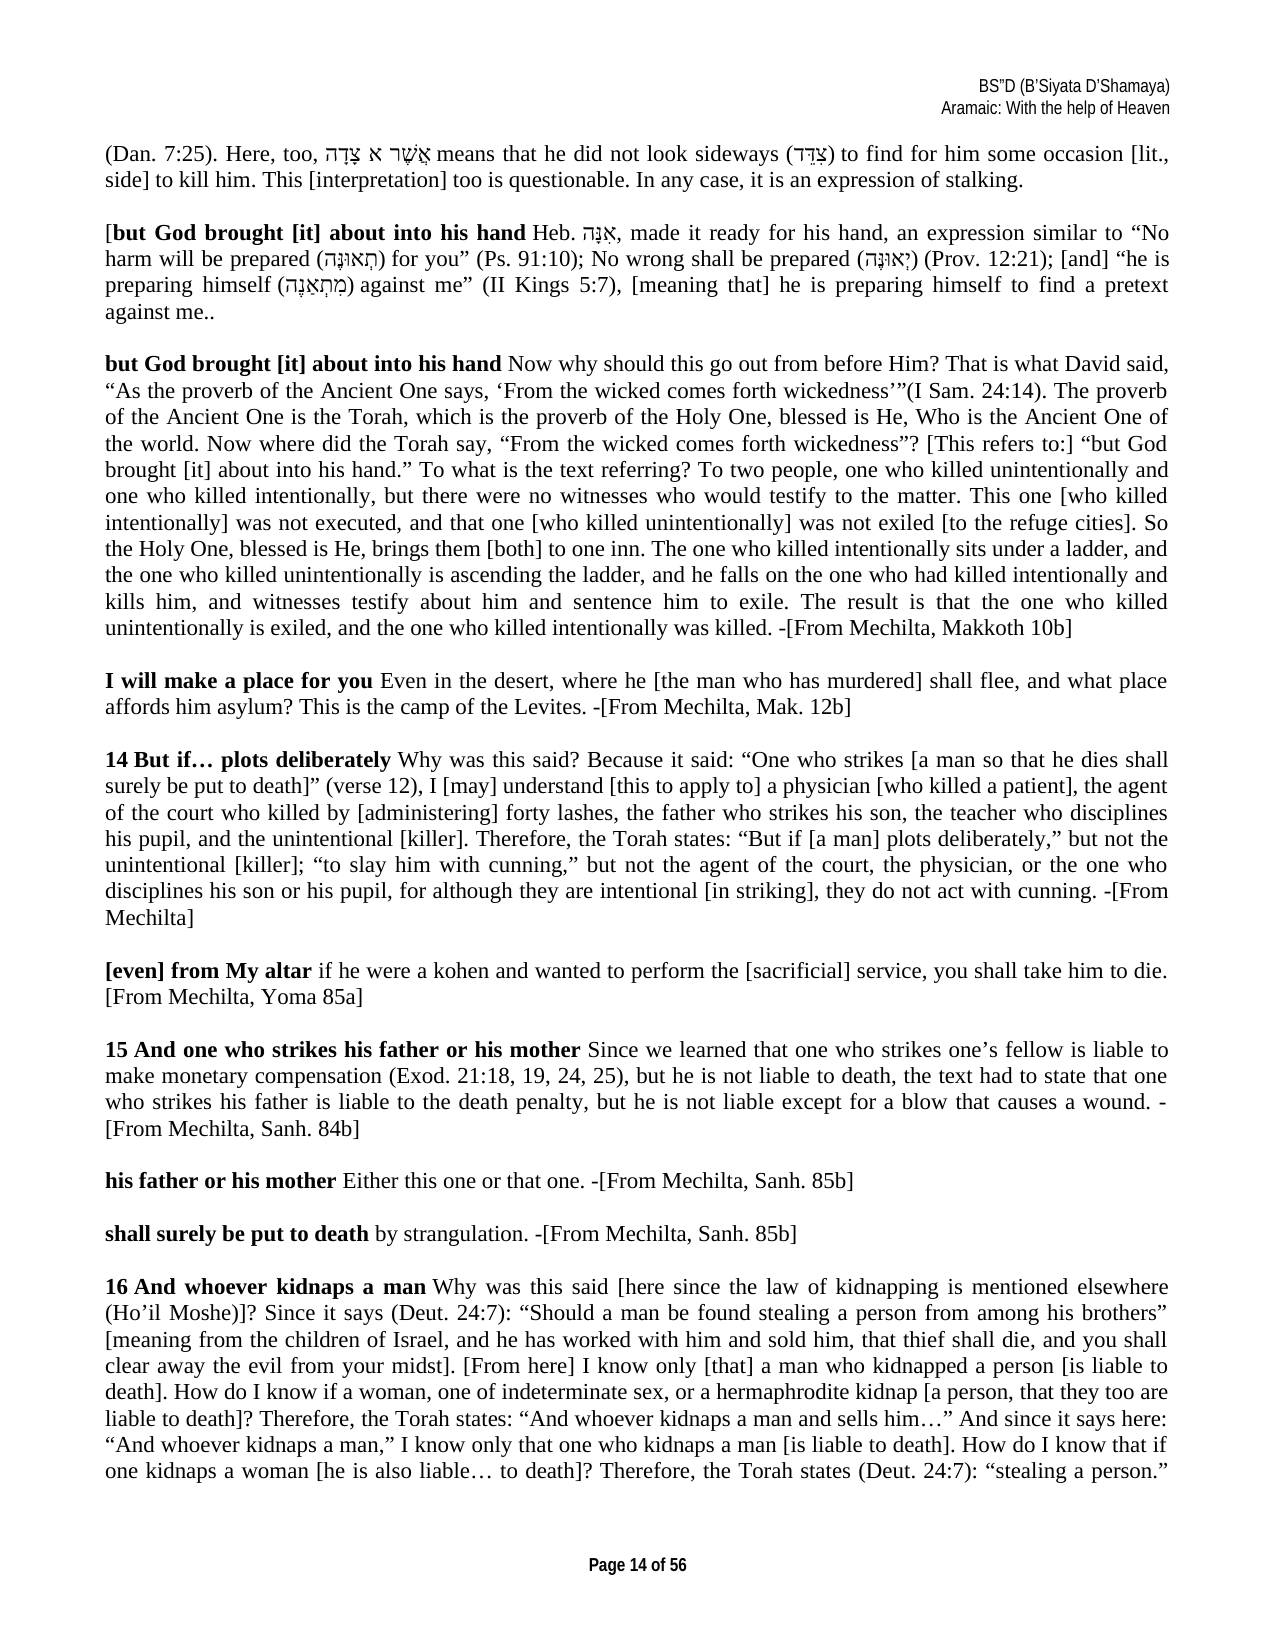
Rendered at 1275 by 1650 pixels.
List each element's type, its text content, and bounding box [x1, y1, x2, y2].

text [105, 140, 1170, 192]
text [even] from My altar if he were a kohen and wanted to perform the [sacrificial] service, you shall take him to die. [From Mechilta, Yoma 85a] [105, 957, 1170, 1009]
text shall surely be put to death by strangulation. -[From Mechilta, Sanh. 85b] [105, 1220, 1170, 1247]
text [105, 1273, 1170, 1484]
text 14 But if… plots deliberately Why was this said? Because it said: “One who strikes [a man so that he dies shall surely be put to death]” (verse 12), I [may] understand [this to apply to] a physician [who killed a patient], the agent of the court who killed by [administering] forty lashes, the father who strikes his son, the teacher who disciplines his pupil, and the unintentional [killer]. Therefore, the Torah states: “But if [a man] plots deliberately,” but not the unintentional [killer]; “to slay him with cunning,” but not the agent of the court, the physician, or the one who disciplines his son or his pupil, for although they are intentional [in striking], they do not act with cunning. -[From Mechilta] [105, 746, 1170, 930]
text 15 And one who strikes his father or his mother Since we learned that one who strikes one’s fellow is liable to make monetary compensation (Exod. 21:18, 19, 24, 25), but he is not liable to death, the text had to state that one who strikes his father is liable to the death penalty, but he is not liable except for a blow that causes a wound. -[From Mechilta, Sanh. 84b] [105, 1036, 1170, 1141]
text but God brought [it] about into his hand Now why should this go out from before Him? That is what David said, “As the proverb of the Ancient One says, ‘From the wicked comes forth wickedness’”(I Sam. 24:14). The proverb of the Ancient One is the Torah, which is the proverb of the Holy One, blessed is He, Who is the Ancient One of the world. Now where did the Torah say, “From the wicked comes forth wickedness”? [This refers to:] “but God brought [it] about into his hand.” To what is the text referring? To two people, one who killed unintentionally and one who killed intentionally, but there were no witnesses who would testify to the matter. This one [who killed intentionally] was not executed, and that one [who killed unintentionally] was not exiled [to the refuge cities]. So the Holy One, blessed is He, brings them [both] to one inn. The one who killed intentionally sits under a ladder, and the one who killed unintentionally is ascending the ladder, and he falls on the one who had killed intentionally and kills him, and witnesses testify about him and sentence him to exile. The result is that the one who killed unintentionally is exiled, and the one who killed intentionally was killed. -[From Mechilta, Makkoth 10b] [105, 351, 1170, 640]
text [but God brought [it] about into his hand Heb. אִנָּה, made it ready for his hand, an expression similar to “No harm will be prepared (תְאוּנֶּה) for you” (Ps. 91:10); No wrong shall be prepared (יְאוּנֶּה) (Prov. 12:21); [and] “he is preparing himself (מִתְאַנֶה) against me” (II Kings 5:7), [meaning that] he is preparing himself to find a pretext against me.. [105, 219, 1170, 324]
text I will make a place for you Even in the desert, where he [the man who has murdered] shall flee, and what place affords him asylum? This is the camp of the Levites. -[From Mechilta, Mak. 12b] [105, 667, 1170, 719]
text his father or his mother Either this one or that one. -[From Mechilta, Sanh. 85b] [105, 1167, 1170, 1194]
